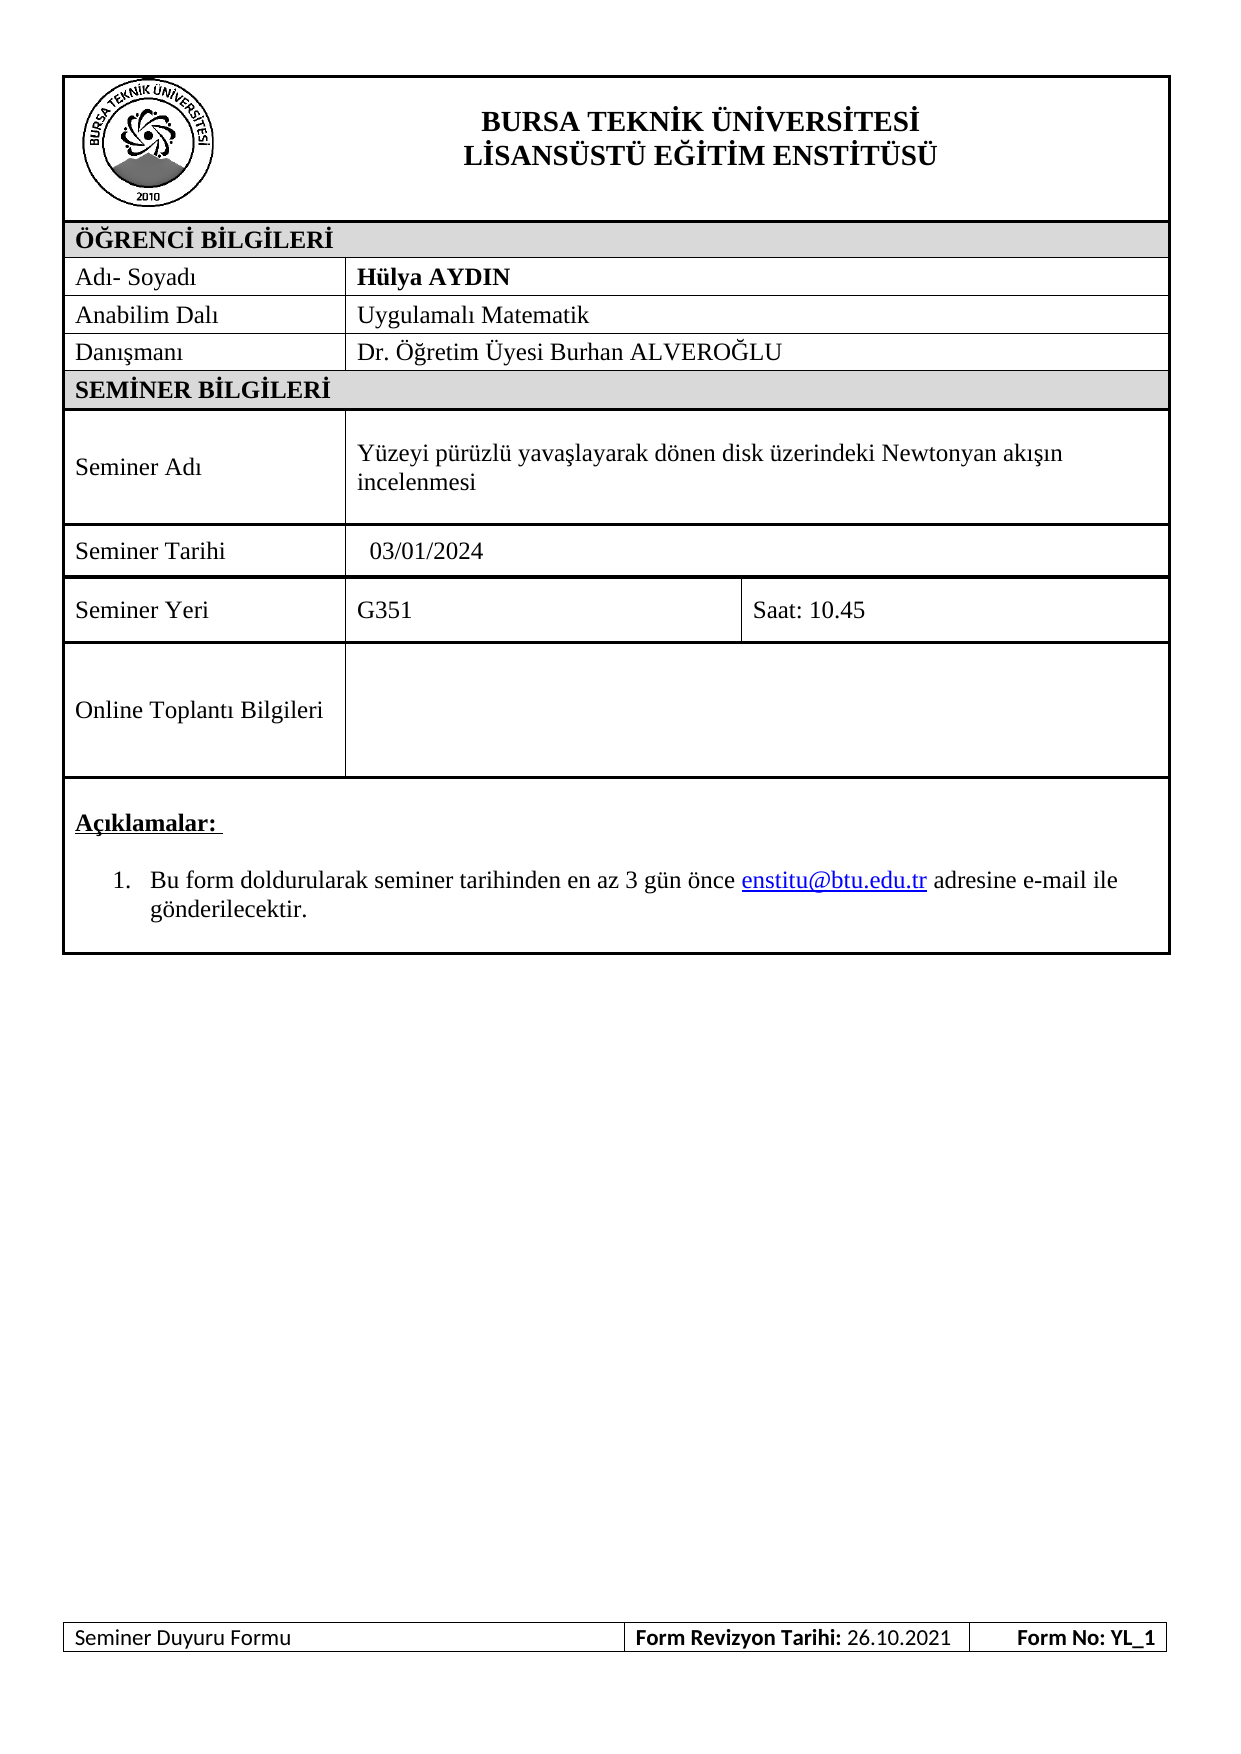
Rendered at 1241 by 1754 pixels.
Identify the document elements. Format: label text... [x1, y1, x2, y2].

table_cell Seminer Tarihi [65, 526, 345, 575]
table_cell G351 [346, 579, 741, 641]
table_cell 03/01/2024 [346, 526, 1168, 575]
picture [82, 78, 214, 207]
table_cell Danışmanı [65, 334, 345, 370]
table_cell ÖĞRENCİ BİLGİLERİ [65, 223, 1168, 257]
table_cell Anabilim Dalı [65, 296, 345, 332]
table_cell Uygulamalı Matematik [346, 296, 1168, 332]
table_cell Dr. Öğretim Üyesi Burhan ALVEROĞLU [346, 334, 1168, 370]
table_cell Online Toplantı Bilgileri [65, 644, 345, 776]
table_cell [346, 644, 1168, 776]
table_cell Açıklamalar: Bu form doldurularak seminer tarihinden en az 3 gün önce enstitu@btu.edu.tr adresine e-mail ile gönderilecektir. [65, 779, 1168, 952]
table_cell Adı- Soyadı [65, 258, 345, 295]
table_cell Saat: 10.45 [742, 579, 1168, 641]
table_cell Hülya AYDIN [346, 258, 1168, 295]
table_cell Yüzeyi pürüzlü yavaşlayarak dönen disk üzerindeki Newtonyan akışın incelenmesi [346, 411, 1168, 522]
table_header BURSA TEKNİK ÜNİVERSİTESİ LİSANSÜSTÜ EĞİTİM ENSTİTÜSÜ [232, 78, 1168, 219]
table_header [65, 78, 232, 219]
table_cell Seminer Yeri [65, 579, 345, 641]
table_cell SEMİNER BİLGİLERİ [65, 371, 1168, 408]
table_cell Seminer Adı [65, 411, 345, 522]
